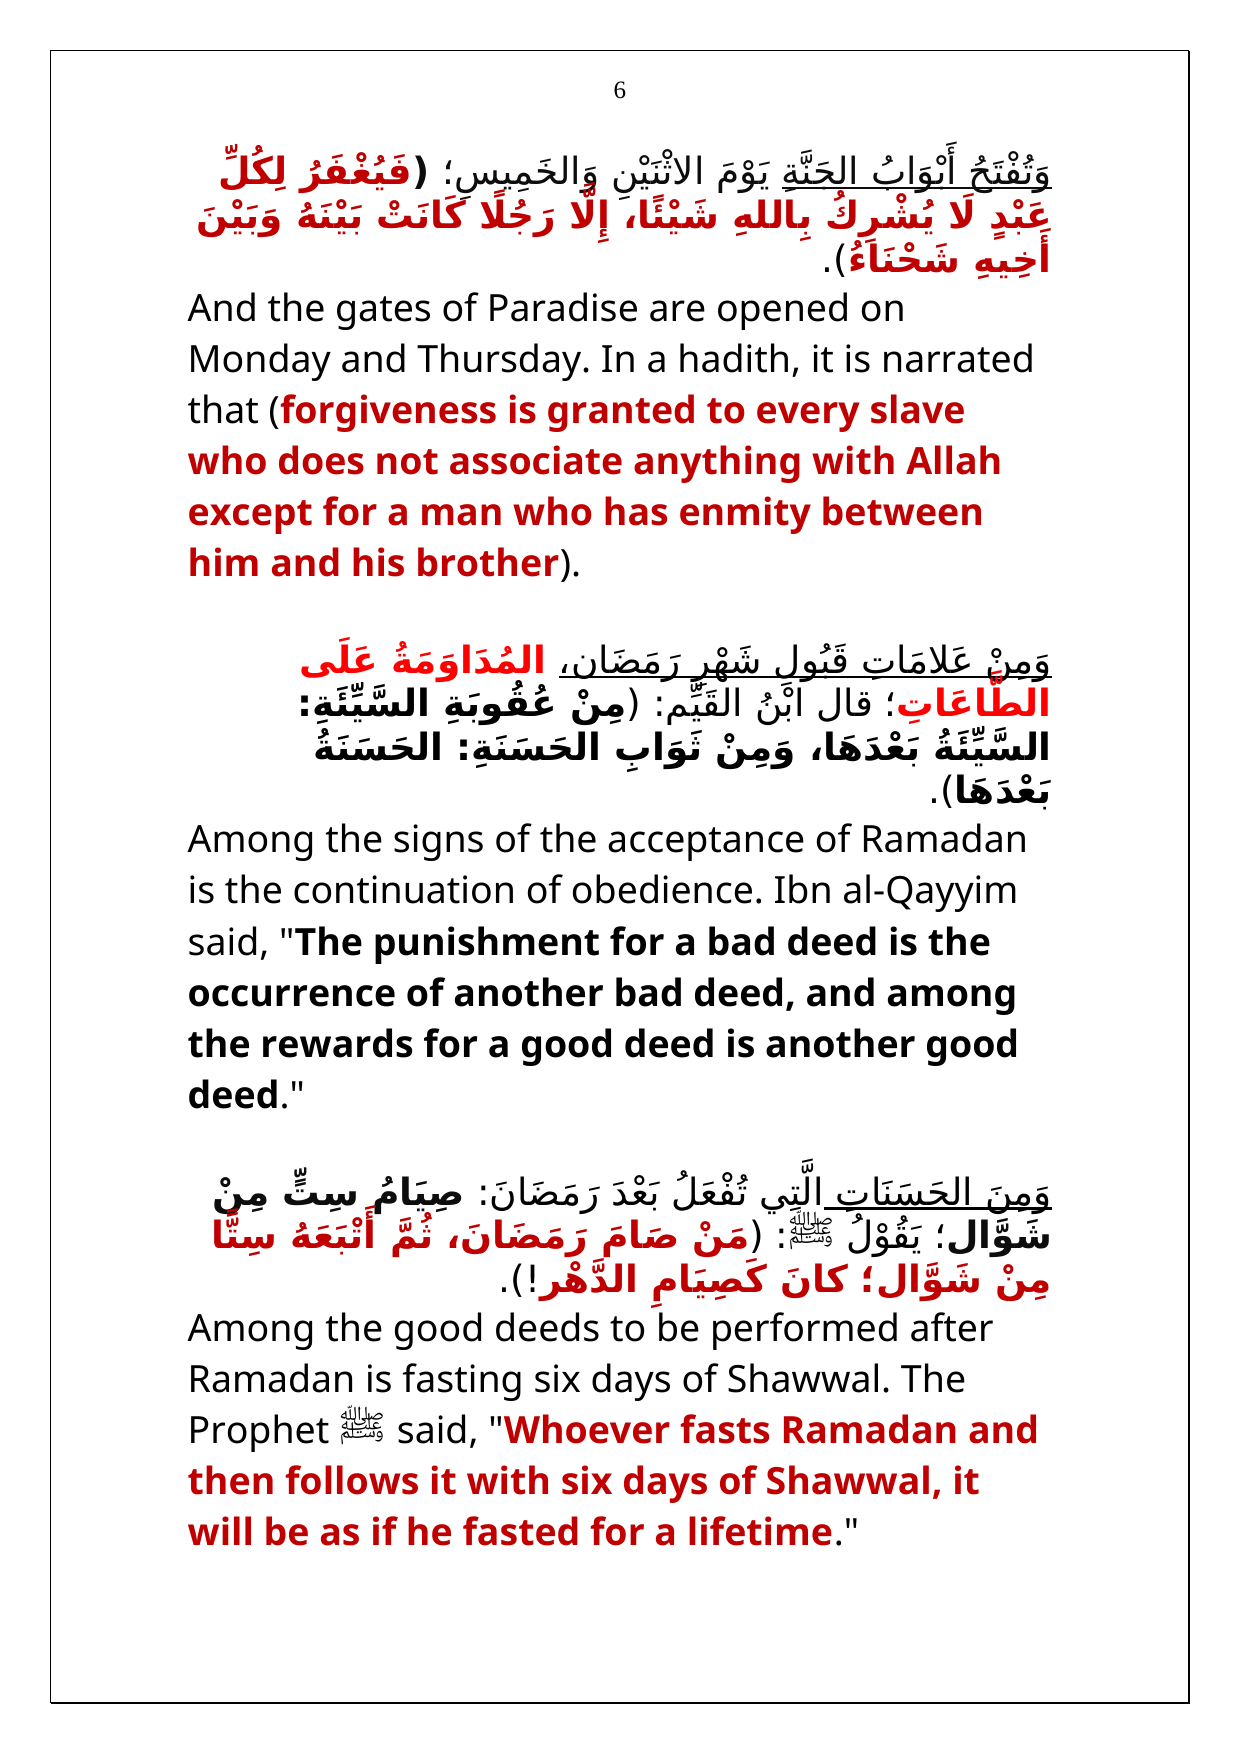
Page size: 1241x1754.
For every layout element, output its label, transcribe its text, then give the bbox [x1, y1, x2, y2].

text وَتُفْتَحُ أَبْوَابُ الجَنَّةِ يَوْمَ الاثْنَيْنِ وَالخَمِيسِ؛ (فَيُغْفَرُ لِكُلِّ عَبْدٍ لَا يُشْرِكُ بِاللهِ شَيْئًا، إِلَّا رَجُلًا كَانَتْ بَيْنَهُ وَبَيْنَ أَخِيهِ شَحْنَاءُ). [187, 150, 1052, 281]
text وَمِنْ عَلامَاتِ قَبُولِ شَهْرِ رَمَضَان، المُدَاوَمَةُ عَلَى الطَّاعَاتِ؛ قال ابْنُ القَيِّم: (مِنْ عُقُوبَةِ السَّيِّئَةِ: السَّيِّئَةُ بَعْدَهَا، وَمِنْ ثَوَابِ الحَسَنَةِ: الحَسَنَةُ بَعْدَهَا). [187, 638, 1052, 813]
text Among the good deeds to be performed after Ramadan is fasting six days of Shawwal. The Prophet ﷺ said, "Whoever fasts Ramadan and then follows it with six days of Shawwal, it will be as if he fasted for a lifetime." [187, 1301, 1052, 1556]
text Among the signs of the acceptance of Ramadan is the continuation of obedience. Ibn al-Qayyim said, "The punishment for a bad deed is the occurrence of another bad deed, and among the rewards for a good deed is another good deed." [187, 813, 1052, 1119]
text And the gates of Paradise are opened on Monday and Thursday. In a hadith, it is narrated that (forgiveness is granted to every slave who does not associate anything with Allah except for a man who has enmity between him and his brother). [187, 281, 1052, 587]
text وَمِنَ الحَسَنَاتِ الَّتِي تُفْعَلُ بَعْدَ رَمَضَانَ: صِيَامُ سِتٍّ مِنْ شَوَّال؛ يَقُوْلُ ﷺ: (مَنْ صَامَ رَمَضَانَ، ثُمَّ أَتْبَعَهُ سِتًّا مِنْ شَوَّال؛ كانَ كَصِيَامِ الدَّهْر!). [187, 1170, 1052, 1301]
